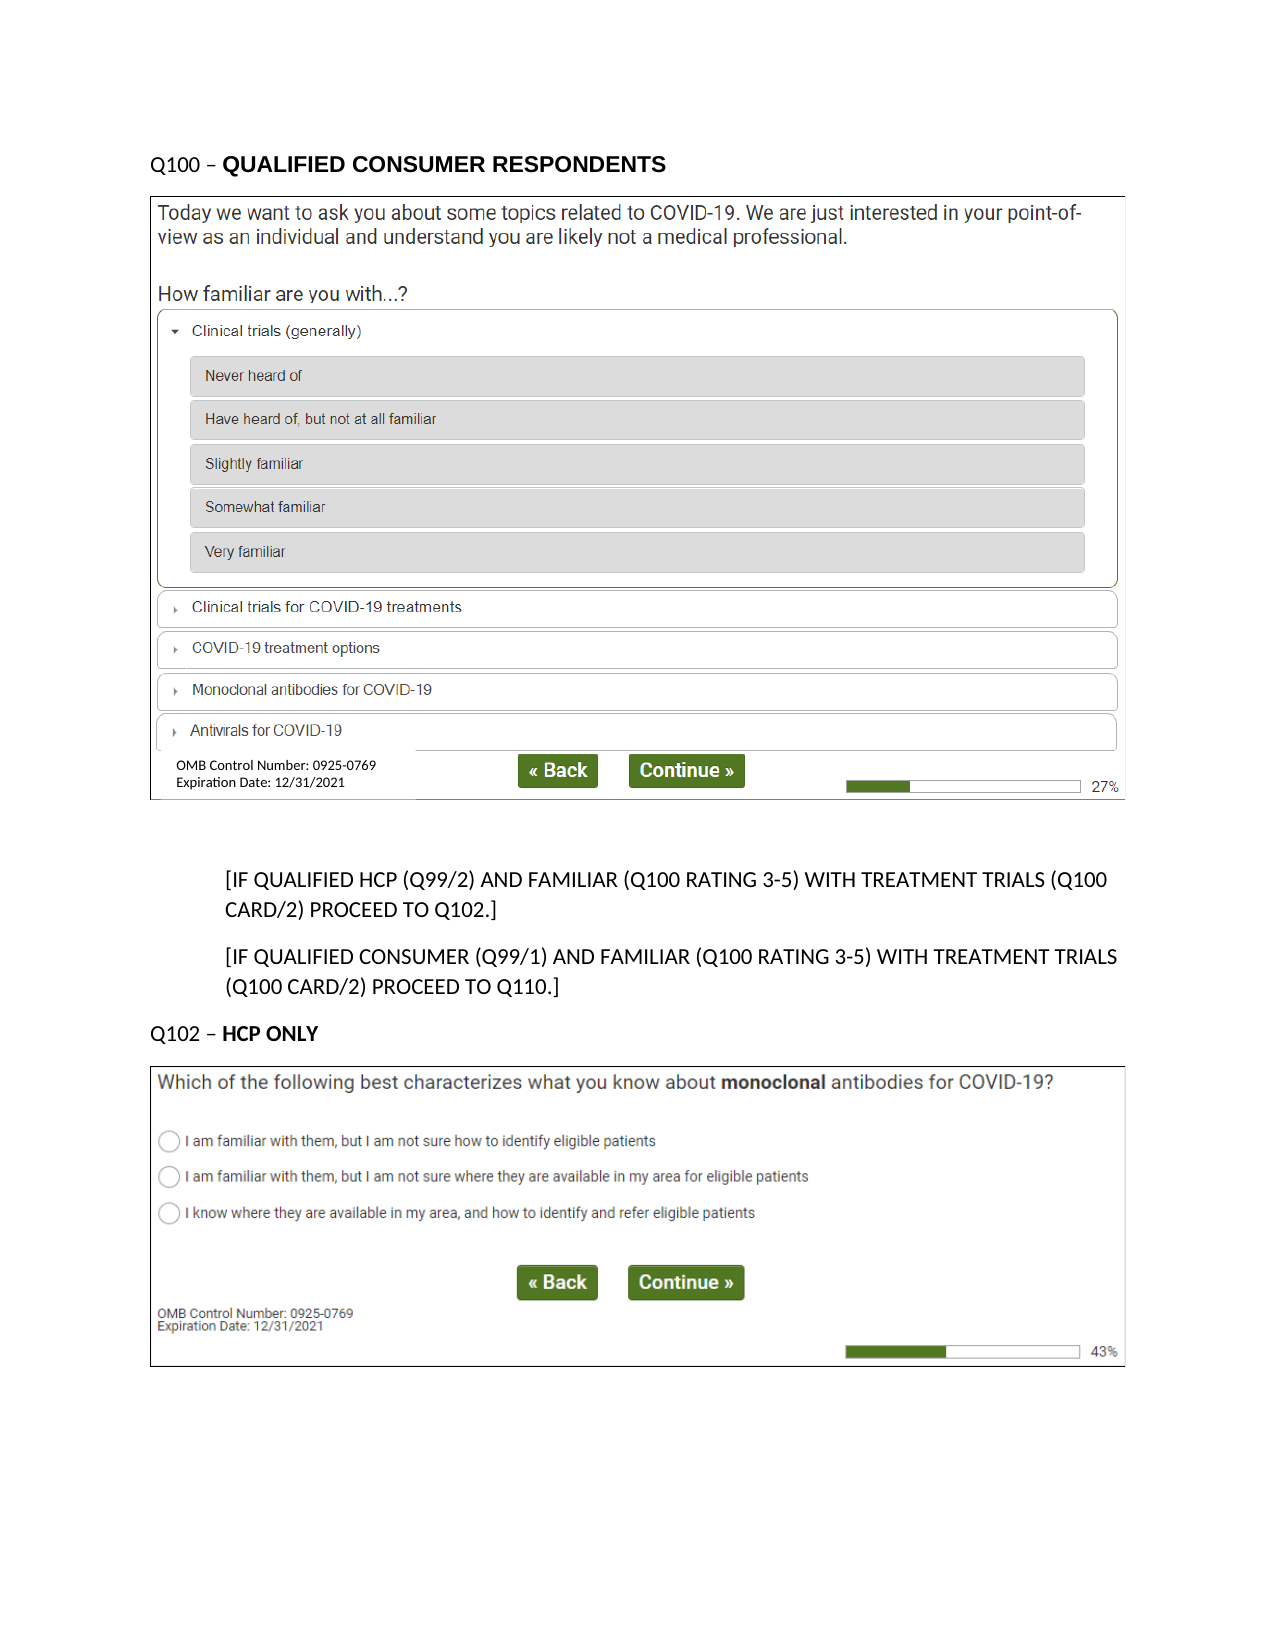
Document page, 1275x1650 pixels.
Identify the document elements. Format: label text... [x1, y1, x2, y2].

picture [150, 1066, 1125, 1367]
text [IF QUALIFIED CONSUMER (Q99/1) AND FAMILIAR (Q100 RATING 3-5) WITH TREATMENT TRIALS (Q100 CARD/2) PROCEED TO Q110.] [225, 942, 1125, 1000]
text [IF QUALIFIED HCP (Q99/2) AND FAMILIAR (Q100 RATING 3-5) WITH TREATMENT TRIALS (Q100 CARD/2) PROCEED TO Q102.] [225, 865, 1125, 923]
text Q102 – HCP ONLY [150, 1019, 1125, 1047]
picture [150, 196, 1125, 800]
text Q100 – QUALIFIED CONSUMER RESPONDENTS [150, 150, 1125, 178]
